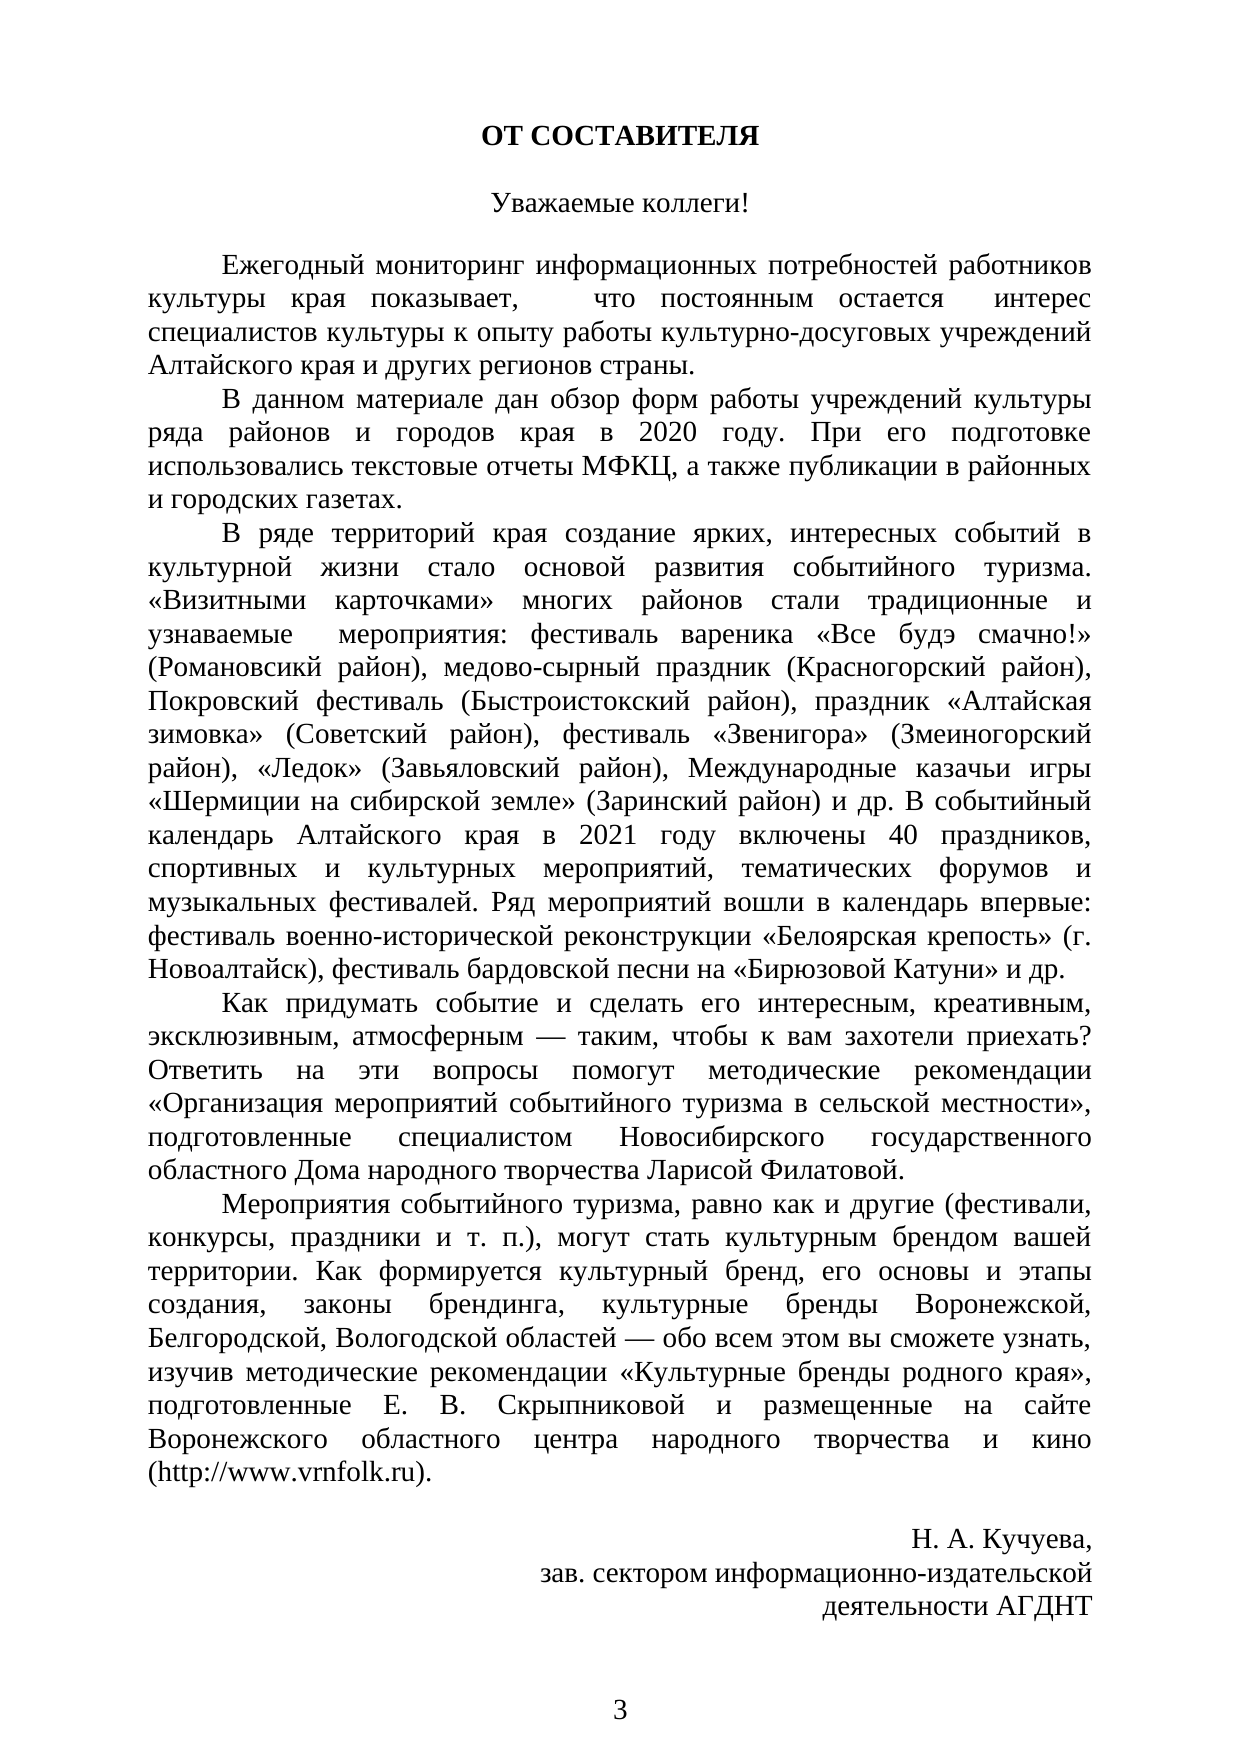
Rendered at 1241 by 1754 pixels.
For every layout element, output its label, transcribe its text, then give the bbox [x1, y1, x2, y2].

text В данном материале дан обзор форм работы учреждений культуры ряда районов и городов края в 2020 году. При его подготовке использовались текстовые отчеты МФКЦ, а также публикации в районных и городских газетах. [148, 381, 1092, 515]
text Н. А. Кучуева, [148, 1521, 1092, 1555]
text Ежегодный мониторинг информационных потребностей работников культуры края показывает, что постоянным остается интерес специалистов культуры к опыту работы культурно-досуговых учреждений Алтайского края и других регионов страны. [148, 247, 1092, 381]
text Уважаемые коллеги! [148, 185, 1092, 219]
text В ряде территорий края создание ярких, интересных событий в культурной жизни стало основой развития событийного туризма. «Визитными карточками» многих районов стали традиционные и узнаваемые мероприятия: фестиваль вареника «Все будэ смачно!» (Романовсикй район), медово-сырный праздник (Красногорский район), Покровский фестиваль (Быстроистокский район), праздник «Алтайская зимовка» (Советский район), фестиваль «Звенигора» (Змеиногорский район), «Ледок» (Завьяловский район), Международные казачьи игры «Шермиции на сибирской земле» (Заринский район) и др. В событийный календарь Алтайского края в 2021 году включены 40 праздников, спортивных и культурных мероприятий, тематических форумов и музыкальных фестивалей. Ряд мероприятий вошли в календарь впервые: фестиваль военно-исторической реконструкции «Белоярская крепость» (г. Новоалтайск), фестиваль бардовской песни на «Бирюзовой Катуни» и др. [148, 515, 1092, 985]
text зав. сектором информационно-издательской [148, 1555, 1092, 1588]
text ОТ СОСТАВИТЕЛЯ [148, 118, 1092, 152]
text Мероприятия событийного туризма, равно как и другие (фестивали, конкурсы, праздники и т. п.), могут стать культурным брендом вашей территории. Как формируется культурный бренд, его основы и этапы создания, законы брендинга, культурные бренды Воронежской, Белгородской, Вологодской областей — обо всем этом вы сможете узнать, изучив методические рекомендации «Культурные бренды родного края», подготовленные Е. В. Скрыпниковой и размещенные на сайте Воронежского областного центра народного творчества и кино (http://www.vrnfolk.ru). [148, 1186, 1092, 1488]
text деятельности АГДНТ [148, 1588, 1092, 1622]
text Как придумать событие и сделать его интересным, креативным, эксклюзивным, атмосферным — таким, чтобы к вам захотели приехать? Ответить на эти вопросы помогут методические рекомендации «Организация мероприятий событийного туризма в сельской местности», подготовленные специалистом Новосибирского государственного областного Дома народного творчества Ларисой Филатовой. [148, 985, 1092, 1186]
